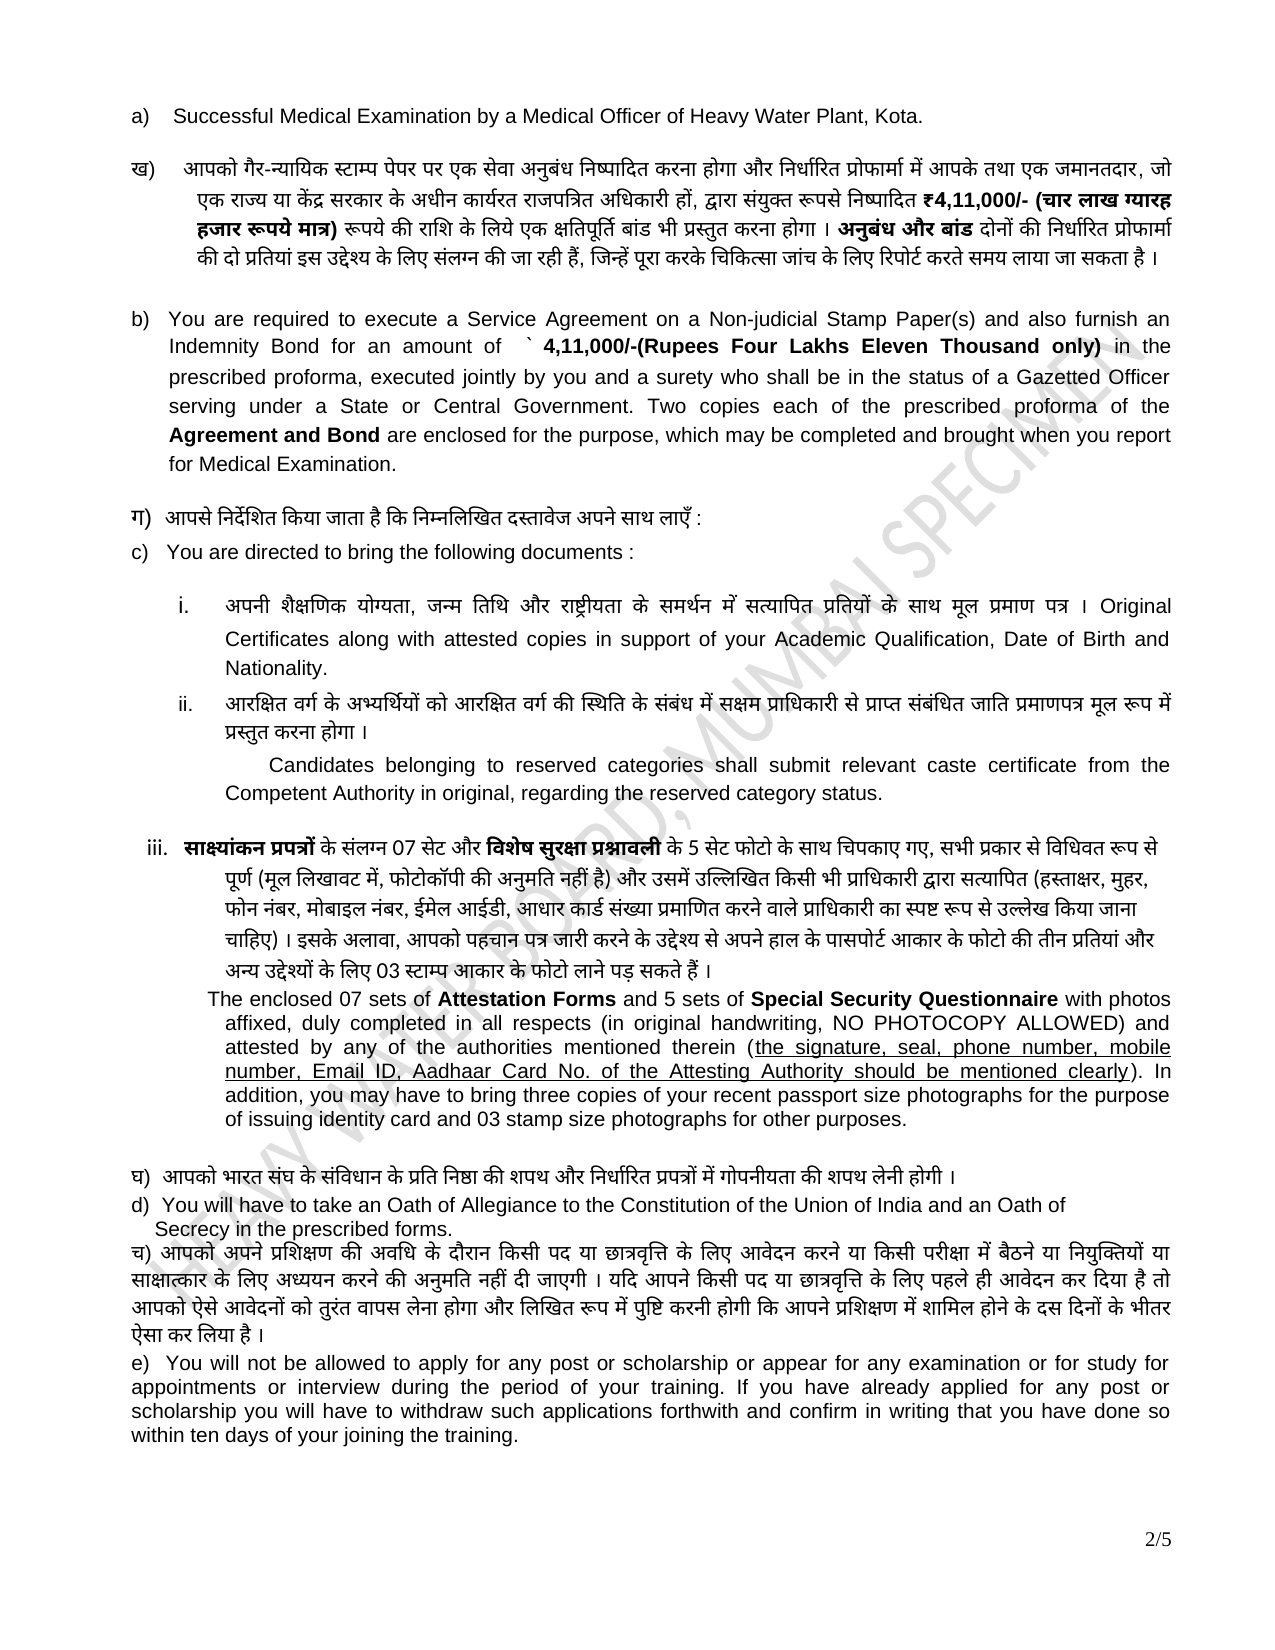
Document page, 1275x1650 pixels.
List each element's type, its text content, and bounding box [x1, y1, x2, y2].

text e) You will not be allowed to apply for any post or scholarship or appear for any examination or for study for appointments or interview during the period of your training. If you have already applied for any post or scholarship you will have to withdraw such applications forthwith and confirm in writing that you have done so within ten days of your joining the training. [131, 1351, 1171, 1446]
text iii. साक्ष्यांकन प्रपत्रों के संलग्न 07 सेट और विशेष सुरक्षा प्रश्नावली के 5 सेट फोटो के साथ चिपकाए गए, सभी प्रकार से विधिवत रूप से पूर्ण (मूल लिखावट में, फोटोकॉपी की अनुमति नहीं है) और उसमें उल्लिखित किसी भी प्राधिकारी द्वारा सत्यापित (हस्ताक्षर, मुहर, फोन नंबर, मोबाइल नंबर, ईमेल आईडी, आधार कार्ड संख्या प्रमाणित करने वाले प्राधिकारी का स्पष्ट रूप से उल्लेख किया जाना चाहिए) । इसके अलावा, आपको पहचान पत्र जारी करने के उद्देश्य से अपने हाल के पासपोर्ट आकार के फोटो की तीन प्रतियां और अन्य उद्देश्यों के लिए 03 स्टाम्प आकार के फोटो लाने पड़ सकते हैं । [131, 833, 1171, 987]
text b) You are required to execute a Service Agreement on a Non-judicial Stamp Paper(s) and also furnish an Indemnity Bond for an amount of ` 4,11,000/-(Rupees Four Lakhs Eleven Thousand only) in the prescribed proforma, executed jointly by you and a surety who shall be in the status of a Gazetted Officer serving under a State or Central Government. Two copies each of the prescribed proforma of the Agreement and Bond are enclosed for the purpose, which may be completed and brought when you report for Medical Examination. [131, 302, 1171, 476]
text घ) आपको भारत संघ के संविधान के प्रति निष्ठा की शपथ और निर्धारित प्रपत्रों में गोपनीयता की शपथ लेनी होगी । [131, 1165, 1171, 1193]
text i. अपनी शैक्षणिक योग्यता, जन्म तिथि और राष्ट्रीयता के समर्थन में सत्यापित प्रतियों के साथ मूल प्रमाण पत्र । Original Certificates along with attested copies in support of your Academic Qualification, Date of Birth and Nationality. [178, 592, 1171, 679]
text The enclosed 07 sets of Attestation Forms and 5 sets of Special Security Questionnaire with photos affixed, duly completed in all respects (in original handwriting, NO PHOTOCOPY ALLOWED) and attested by any of the authorities mentioned therein (the signature, seal, phone number, mobile number, Email ID, Aadhaar Card No. of the Attesting Authority should be mentioned clearly). In addition, you may have to bring three copies of your recent passport size photographs for the purpose of issuing identity card and 03 stamp size photographs for other purposes. [168, 987, 1171, 1131]
text Candidates belonging to reserved categories shall submit relevant caste certificate from the Competent Authority in original, regarding the reserved category status. [178, 748, 1171, 805]
text a) Successful Medical Examination by a Medical Officer of Heavy Water Plant, Kota. [131, 104, 1138, 128]
text d) You will have to take an Oath of Allegiance to the Constitution of the Union of India and an Oath of [131, 1193, 1171, 1217]
text ii. आरक्षित वर्ग के अभ्यर्थियों को आरक्षित वर्ग की स्थिति के संबंध में सक्षम प्राधिकारी से प्राप्त संबंधित जाति प्रमाणपत्र मूल रूप में प्रस्तुत करना होगा । [178, 692, 1171, 748]
text Secrecy in the prescribed forms. [131, 1217, 1171, 1241]
text c) You are directed to bring the following documents : [131, 535, 1171, 564]
text ग) आपसे निर्देशित किया जाता है कि निम्नलिखित दस्तावेज अपने साथ लाएँ : [131, 504, 1171, 535]
text च) आपको अपने प्रशिक्षण की अवधि के दौरान किसी पद या छात्रवृत्ति के लिए आवेदन करने या किसी परीक्षा में बैठने या नियुक्तियों या साक्षात्कार के लिए अध्ययन करने की अनुमति नहीं दी जाएगी । यदि आपने किसी पद या छात्रवृत्ति के लिए पहले ही आवेदन कर दिया है तो आपको ऐसे आवेदनों को तुरंत वापस लेना होगा और लिखित रूप में पुष्टि करनी होगी कि आपने प्रशिक्षण में शामिल होने के दस दिनों के भीतर ऐसा कर लिया है । [131, 1241, 1171, 1351]
text ख) आपको गैर-न्यायिक स्टाम्प पेपर पर एक सेवा अनुबंध निष्पादित करना होगा और निर्धारित प्रोफार्मा में आपके तथा एक जमानतदार, जो एक राज्य या केंद्र सरकार के अधीन कार्यरत राजपत्रित अधिकारी हों, द्वारा संयुक्त रूपसे निष्पादित ₹4,11,000/- (चार लाख ग्यारह हजार रूपये मात्र) रूपये की राशि के लिये एक क्षतिपूर्ति बांड भी प्रस्तुत करना होगा । अनुबंध और बांड दोनों की निर्धारित प्रोफार्मा की दो प्रतियां इस उद्देश्य के लिए संलग्न की जा रही हैं, जिन्हें पूरा करके चिकित्सा जांच के लिए रिपोर्ट करते समय लाया जा सकता है । [131, 156, 1171, 274]
